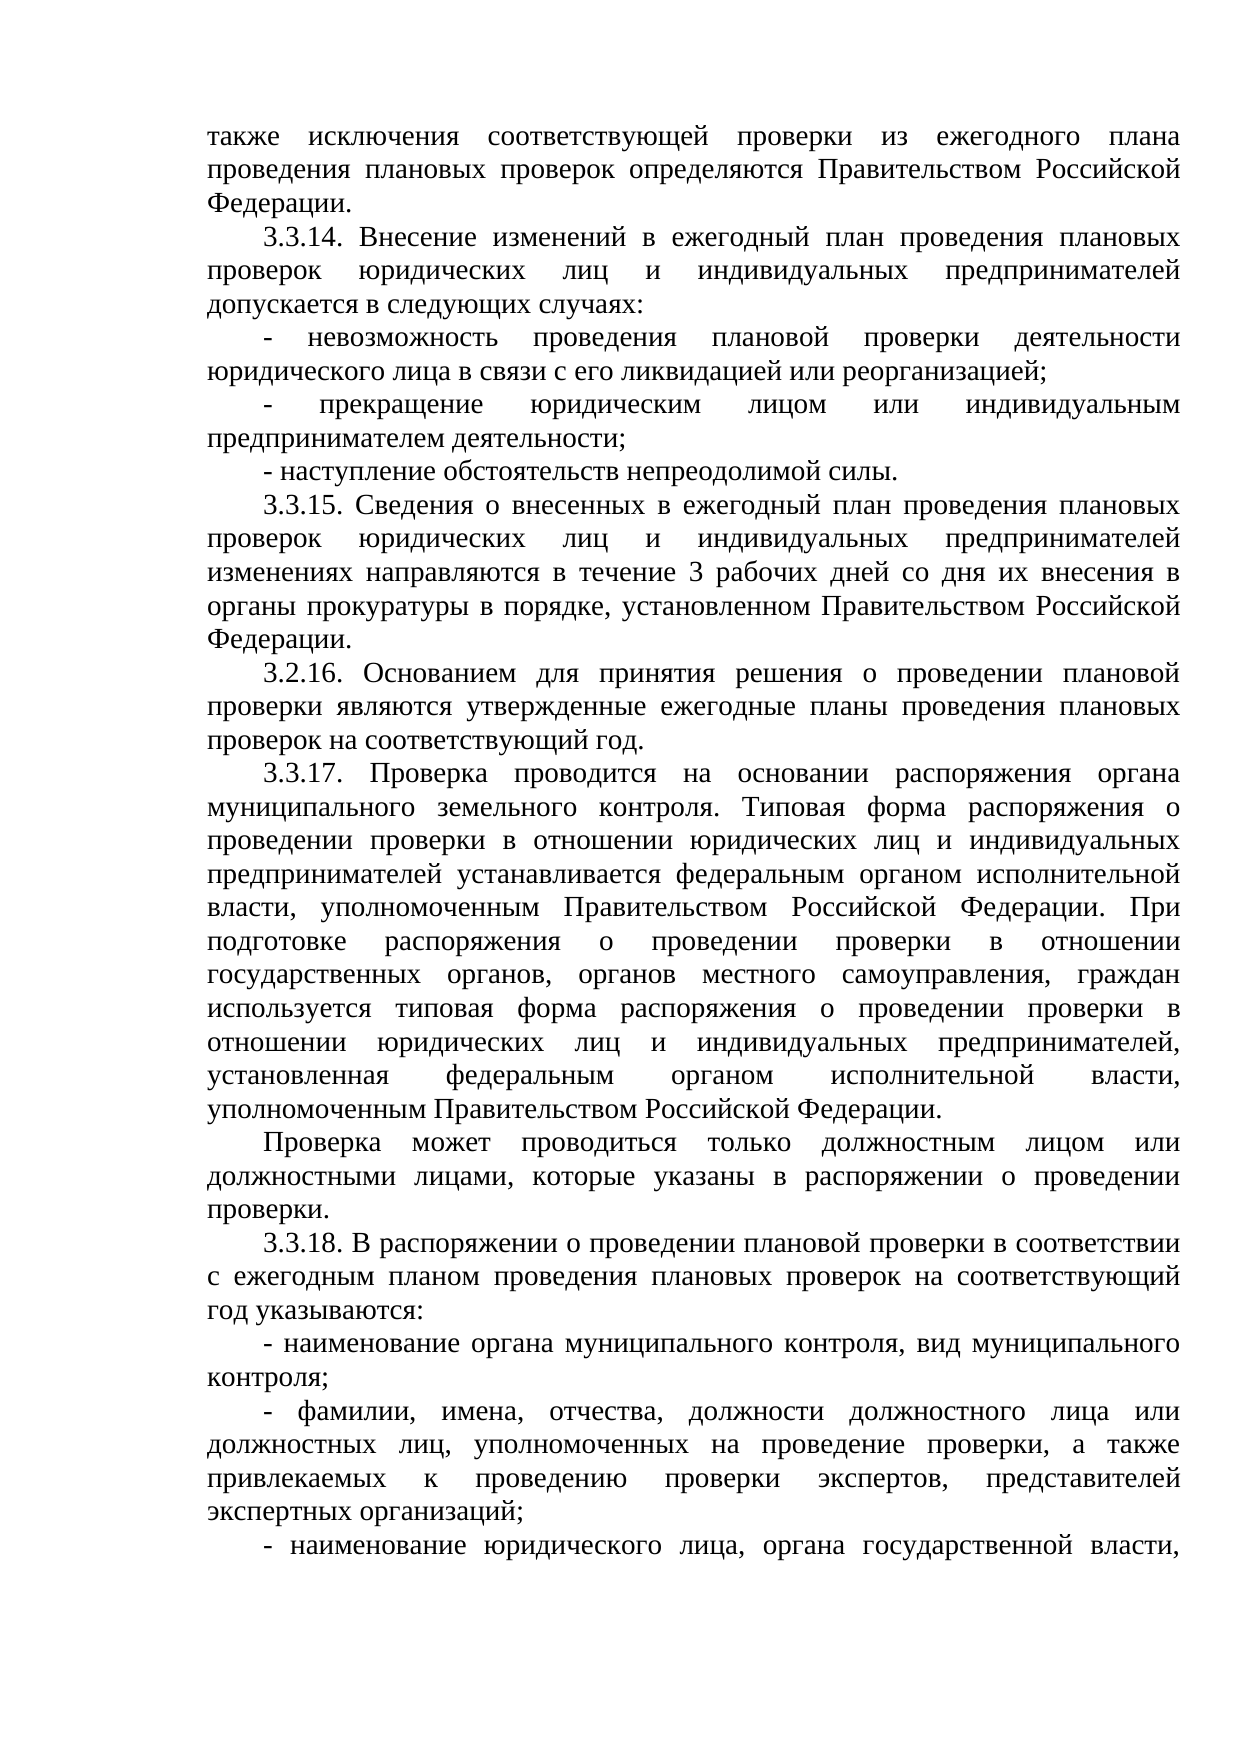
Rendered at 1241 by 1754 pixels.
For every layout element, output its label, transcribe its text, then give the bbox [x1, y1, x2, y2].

text 3.3.18. В распоряжении о проведении плановой проверки в соответствии с ежегодным планом проведения плановых проверок на соответствующий год указываются: [207, 1225, 1181, 1326]
text Проверка может проводиться только должностным лицом или должностными лицами, которые указаны в распоряжении о проведении проверки. [207, 1124, 1181, 1225]
text 3.3.17. Проверка проводится на основании распоряжения органа муниципального земельного контроля. Типовая форма распоряжения о проведении проверки в отношении юридических лиц и индивидуальных предпринимателей устанавливается федеральным органом исполнительной власти, уполномоченным Правительством Российской Федерации. При подготовке распоряжения о проведении проверки в отношении государственных органов, органов местного самоуправления, граждан используется типовая форма распоряжения о проведении проверки в отношении юридических лиц и индивидуальных предпринимателей, установленная федеральным органом исполнительной власти, уполномоченным Правительством Российской Федерации. [207, 755, 1181, 1124]
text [207, 1527, 1181, 1560]
text 3.2.16. Основанием для принятия решения о проведении плановой проверки являются утвержденные ежегодные планы проведения плановых проверок на соответствующий год. [207, 655, 1181, 755]
text - прекращение юридическим лицом или индивидуальным предпринимателем деятельности; [207, 386, 1181, 453]
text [207, 118, 1181, 219]
text - наступление обстоятельств непреодолимой силы. [207, 453, 1181, 487]
text - фамилии, имена, отчества, должности должностного лица или должностных лиц, уполномоченных на проведение проверки, а также привлекаемых к проведению проверки экспертов, представителей экспертных организаций; [207, 1393, 1181, 1527]
text - наименование органа муниципального контроля, вид муниципального контроля; [207, 1326, 1181, 1393]
text - невозможность проведения плановой проверки деятельности юридического лица в связи с его ликвидацией или реорганизацией; [207, 319, 1181, 386]
text 3.3.14. Внесение изменений в ежегодный план проведения плановых проверок юридических лиц и индивидуальных предпринимателей допускается в следующих случаях: [207, 219, 1181, 319]
text 3.3.15. Сведения о внесенных в ежегодный план проведения плановых проверок юридических лиц и индивидуальных предпринимателей изменениях направляются в течение 3 рабочих дней со дня их внесения в органы прокуратуры в порядке, установленном Правительством Российской Федерации. [207, 487, 1181, 655]
